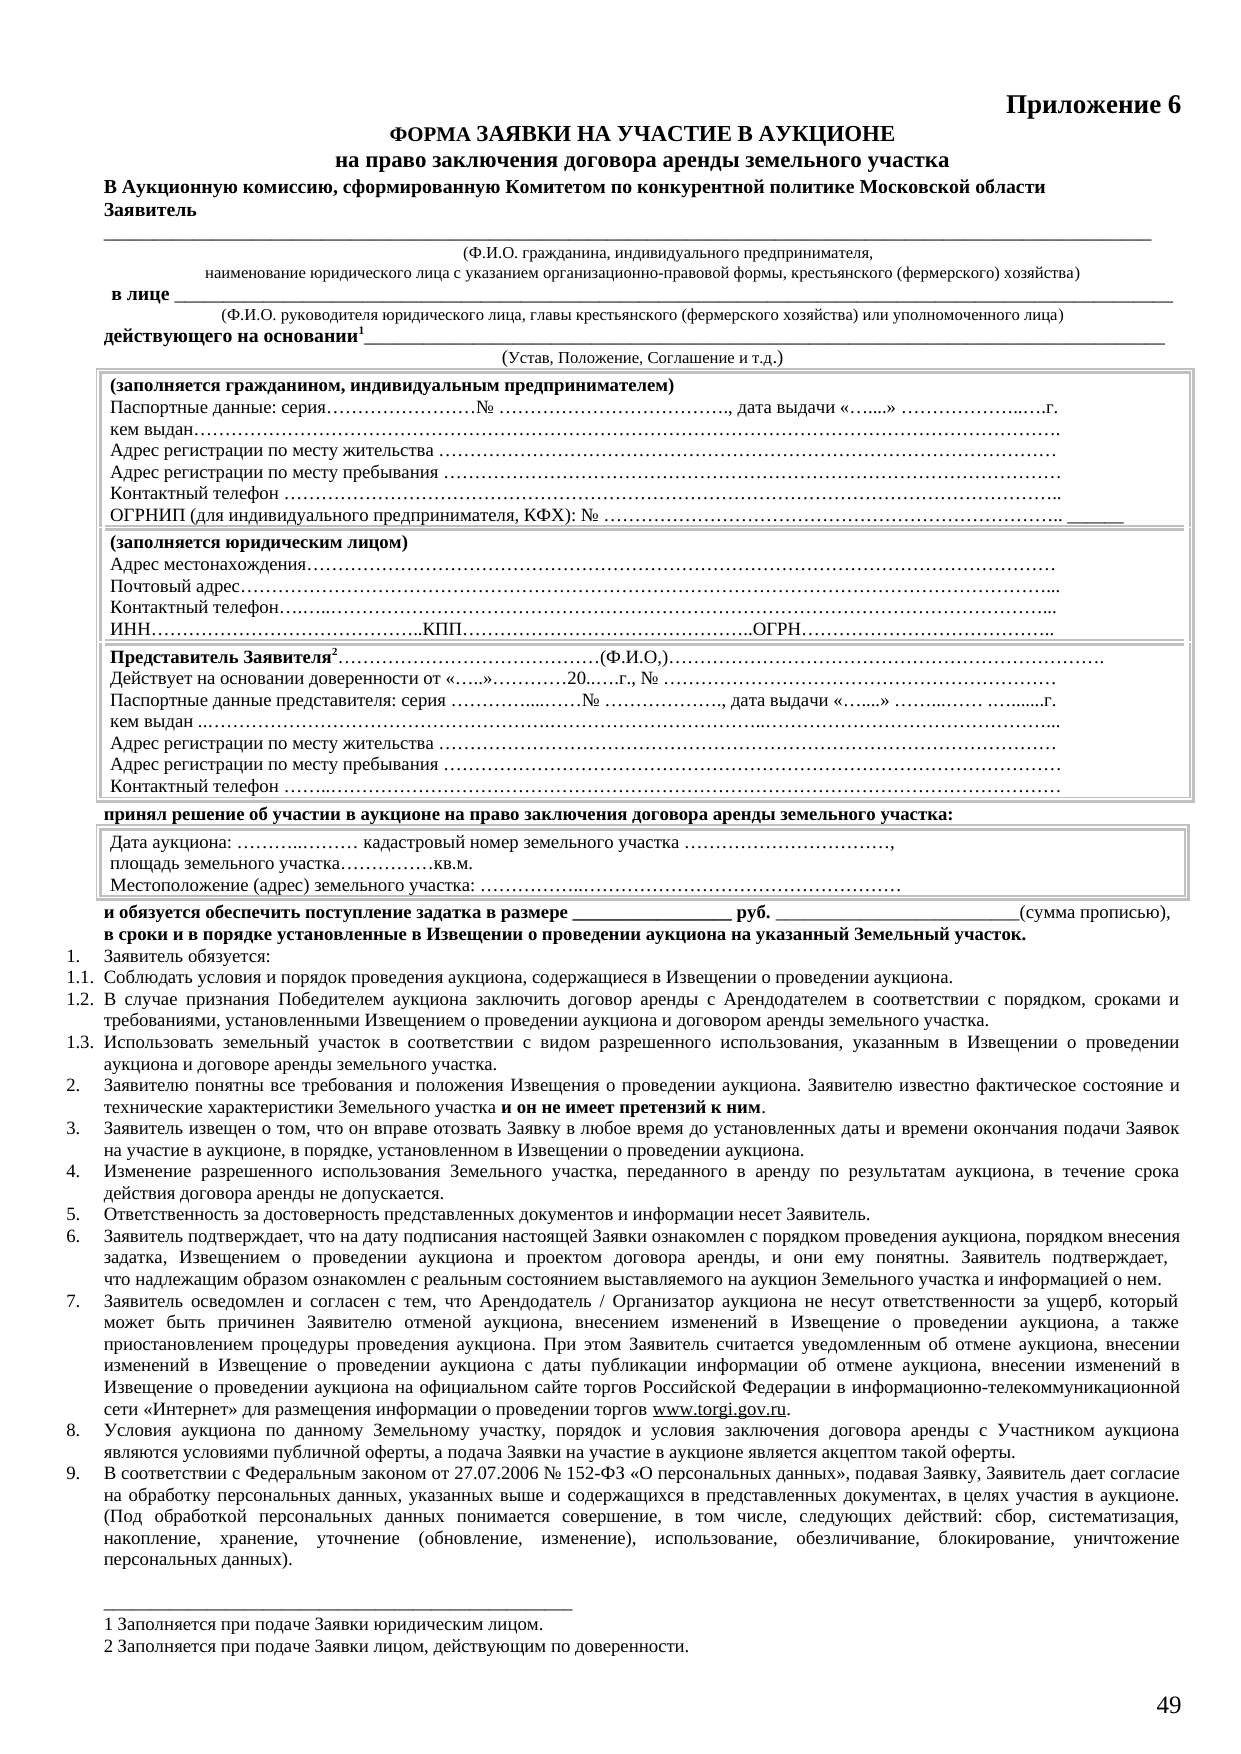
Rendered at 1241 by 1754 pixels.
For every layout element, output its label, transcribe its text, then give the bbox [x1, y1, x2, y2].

text В Аукционную комиссию, сформированную Комитетом по конкурентной политике Московской области [103, 175, 1181, 198]
list Заявителю понятны все требования и положения Извещения о проведении аукциона. Заявителю известно фактическое состояние и технические характеристики Земельного участка и он не имеет претензий к ним. [66, 1074, 1181, 1117]
table_cell Представитель Заявителя2……………………………………(Ф.И.О,)……………………………………………………………. Действует на основании доверенности от «…..»…………20..….г., № ……………………………………………………… Паспортные данные представителя: серия …………....……№ ………………., дата выдачи «…....» ……...…… .….......г. кем выдан ..……………………………………………….……………………………..………………………………………... Адрес регистрации по месту жительства ……………………………………………………………………………………… Адрес регистрации по месту пребывания ……………………………………………………………………………………… Контактный телефон ……..……………………………………………………………………………………………………… [99, 639, 1192, 796]
list Заявитель осведомлен и согласен с тем, что Арендодатель / Организатор аукциона не несут ответственности за ущерб, который может быть причинен Заявителю отменой аукциона, внесением изменений в Извещение о проведении аукциона, а также приостановлением процедуры проведения аукциона. При этом Заявитель считается уведомленным об отмене аукциона, внесении изменений в Извещение о проведении аукциона с даты публикации информации об отмене аукциона, внесении изменений в Извещение о проведении аукциона на официальном сайте торгов Российской Федерации в информационно-телекоммуникационной сети «Интернет» для размещения информации о проведении торгов www.torgi.gov.ru. [66, 1289, 1181, 1419]
list Изменение разрешенного использования Земельного участка, переданного в аренду по результатам аукциона, в течение срока действия договора аренды не допускается. [66, 1160, 1181, 1203]
list В соответствии с Федеральным законом от 27.07.2006 № 152-ФЗ «О персональных данных», подавая Заявку, Заявитель дает согласие на обработку персональных данных, указанных выше и содержащихся в представленных документах, в целях участия в аукционе. (Под обработкой персональных данных понимается совершение, в том числе, следующих действий: сбор, систематизация, накопление, хранение, уточнение (обновление, изменение), использование, обезличивание, блокирование, уничтожение персональных данных). [66, 1462, 1181, 1570]
text в лице _____________________________________________________________________________________________________ [103, 282, 1181, 304]
list Заявитель извещен о том, что он вправе отозвать Заявку в любое время до установленных даты и времени окончания подачи Заявок на участие в аукционе, в порядке, установленном в Извещении о проведении аукциона. [66, 1117, 1181, 1160]
text __________________________________________________ [103, 1591, 1181, 1613]
text ФОРМА ЗАЯВКИ НА УЧАСТИЕ В АУКЦИОНЕ [103, 120, 1181, 146]
text Заявитель __________________________________________________________________________________________________________ [103, 198, 1181, 243]
text и обязуется обеспечить поступление задатка в размере _________________ руб. __________________________(сумма прописью), [103, 901, 1181, 923]
text (Ф.И.О. гражданина, индивидуального предпринимателя, наименование юридического лица с указанием организационно-правовой формы, крестьянского (фермерского) хозяйства) [103, 243, 1181, 282]
text на право заключения договора аренды земельного участка [103, 146, 1181, 172]
subtitle Приложение 6 [43, 89, 1181, 120]
table_header Дата аукциона: ………..……… кадастровый номер земельного участка ……………………………, площадь земельного участка……………кв.м. Местоположение (адрес) земельного участка: ……………..…………………………………………… [102, 831, 1184, 895]
list Ответственность за достоверность представленных документов и информации несет Заявитель. [66, 1203, 1181, 1225]
text 1 Заполняется при подаче Заявки юридическим лицом. [103, 1613, 1181, 1634]
text принял решение об участии в аукционе на право заключения договора аренды земельного участка: [103, 803, 1181, 824]
list В случае признания Победителем аукциона заключить договор аренды с Арендодателем в соответствии с порядком, сроками и требованиями, установленными Извещением о проведении аукциона и договором аренды земельного участка. [66, 988, 1181, 1031]
list Заявитель подтверждает, что на дату подписания настоящей Заявки ознакомлен с порядком проведения аукциона, порядком внесения задатка, Извещением о проведении аукциона и проектом договора аренды, и они ему понятны. Заявитель подтверждает, что надлежащим образом ознакомлен с реальным состоянием выставляемого на аукцион Земельного участка и информацией о нем. [66, 1225, 1181, 1289]
text в сроки и в порядке установленные в Извещении о проведении аукциона на указанный Земельный участок. [103, 923, 1181, 944]
list Соблюдать условия и порядок проведения аукциона, содержащиеся в Извещении о проведении аукциона. [66, 966, 1181, 988]
text 2 Заполняется при подаче Заявки лицом, действующим по доверенности. [103, 1634, 1181, 1656]
text (Ф.И.О. руководителя юридического лица, главы крестьянского (фермерского хозяйства) или уполномоченного лица) [103, 304, 1181, 324]
list Условия аукциона по данному Земельному участку, порядок и условия заключения договора аренды с Участником аукциона являются условиями публичной оферты, а подача Заявки на участие в аукционе является акцептом такой оферты. [66, 1419, 1181, 1462]
text действующего на основании1_________________________________________________________________________________ [103, 324, 1181, 346]
text (Устав, Положение, Соглашение и т.д.) [103, 346, 1181, 368]
list Заявитель обязуется: [66, 944, 1181, 966]
list Использовать земельный участок в соответствии с видом разрешенного использования, указанным в Извещении о проведении аукциона и договоре аренды земельного участка. [66, 1031, 1181, 1074]
table_header (заполняется гражданином, индивидуальным предпринимателем) Паспортные данные: серия……………………№ ………………………………., дата выдачи «…....» ………………..….г. кем выдан…………………………………………………………………………………………………………………………. Адрес регистрации по месту жительства ……………………………………………………………………………………… Адрес регистрации по месту пребывания ……………………………………………………………………………………… Контактный телефон …………………………………………………………………………………………………………….. ОГРНИП (для индивидуального предпринимателя, КФХ): № ……………………………………………………………….. ______ [102, 374, 1189, 525]
table_cell (заполняется юридическим лицом) Адрес местонахождения………………………………………………………………………………………………………… Почтовый адрес…………………………………………………………………………………………………………………... Контактный телефон….…..……………………………………………………………………………………………………... ИНН……………………………………..КПП………………………………………..ОГРН………………………………….. [99, 525, 1192, 639]
